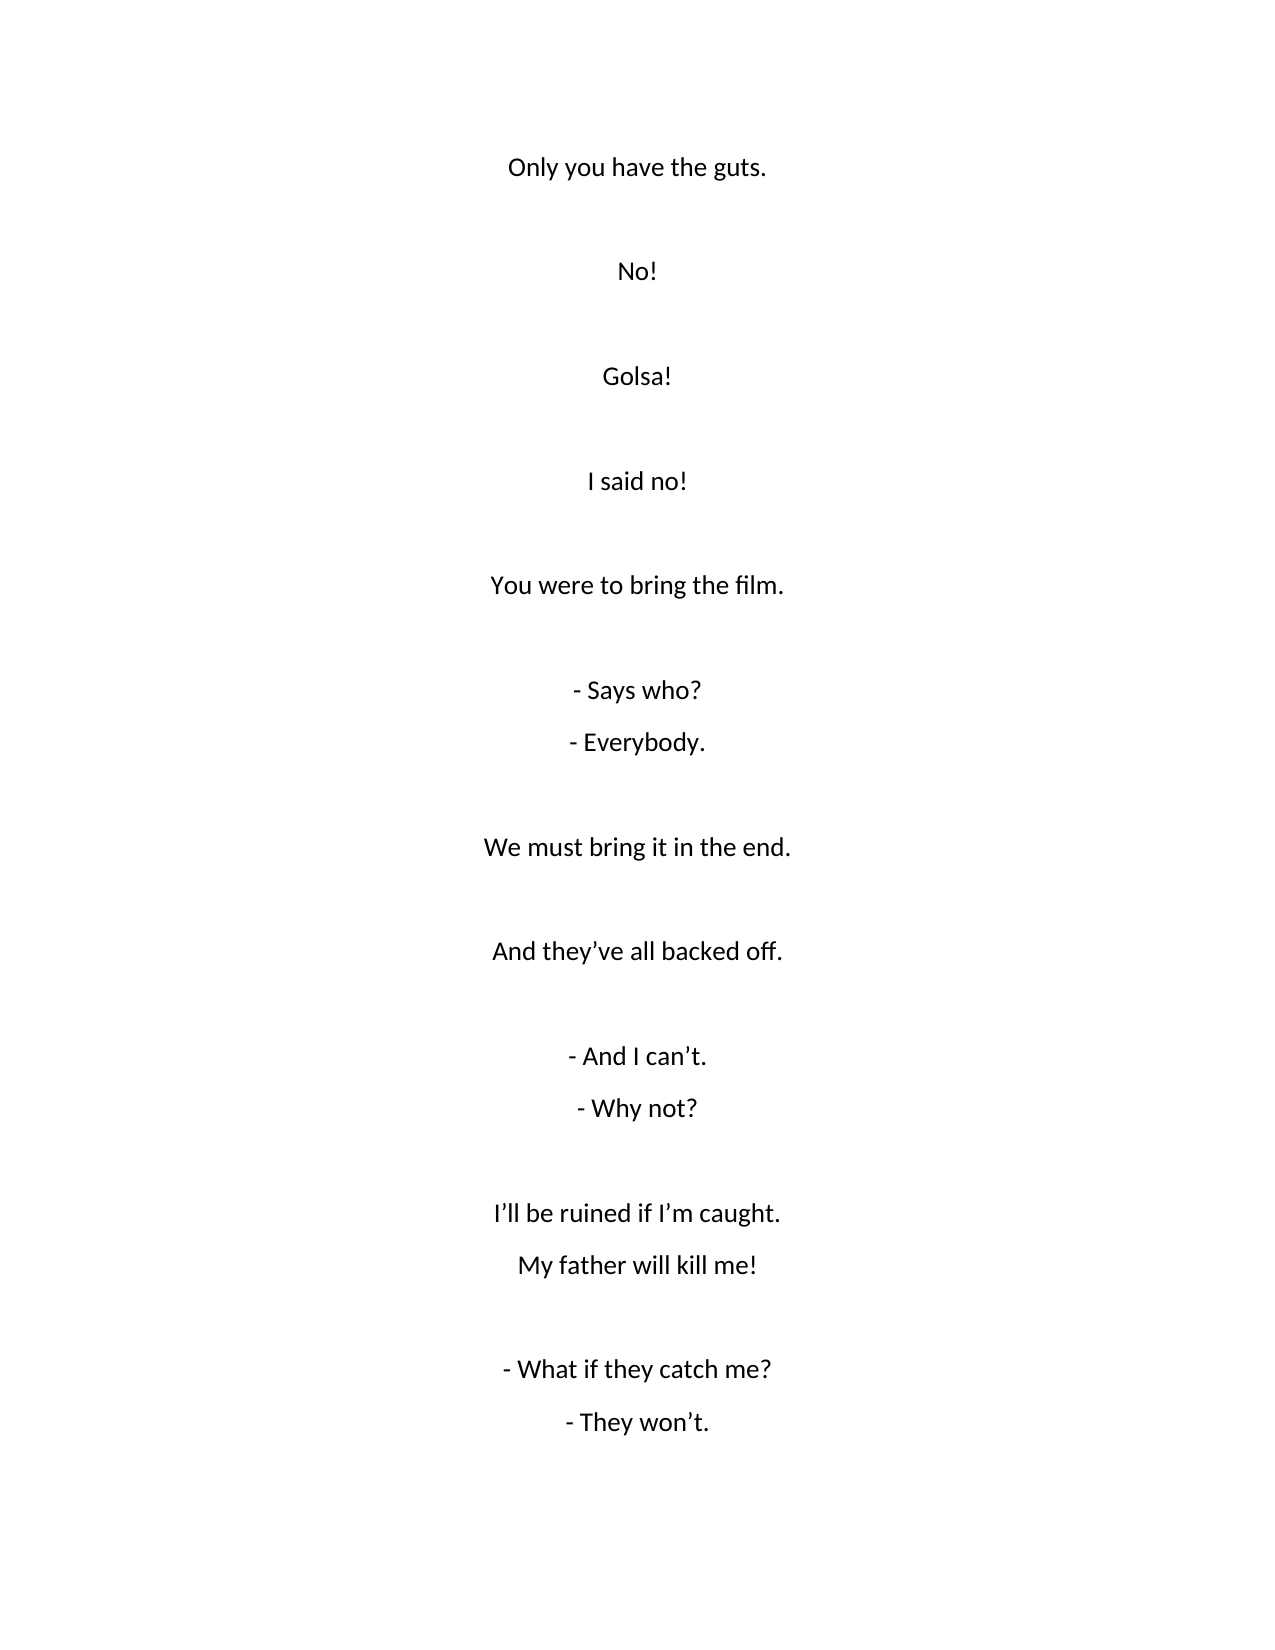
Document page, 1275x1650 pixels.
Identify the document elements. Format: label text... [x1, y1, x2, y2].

text Golsa! [150, 359, 1125, 392]
text I said no! [150, 464, 1125, 497]
text Only you have the guts. [150, 150, 1125, 183]
text And they’ve all backed off. [150, 934, 1125, 967]
text - Everybody. [150, 725, 1125, 758]
text - What if they catch me? [150, 1353, 1125, 1386]
text - And I can’t. [150, 1039, 1125, 1072]
text I’ll be ruined if I’m caught. [150, 1196, 1125, 1229]
text - They won’t. [150, 1405, 1125, 1438]
text No! [150, 254, 1125, 288]
text - Says who? [150, 673, 1125, 706]
text My father will kill me! [150, 1248, 1125, 1281]
text - Why not? [150, 1091, 1125, 1124]
text You were to bring the film. [150, 568, 1125, 601]
text We must bring it in the end. [150, 830, 1125, 863]
